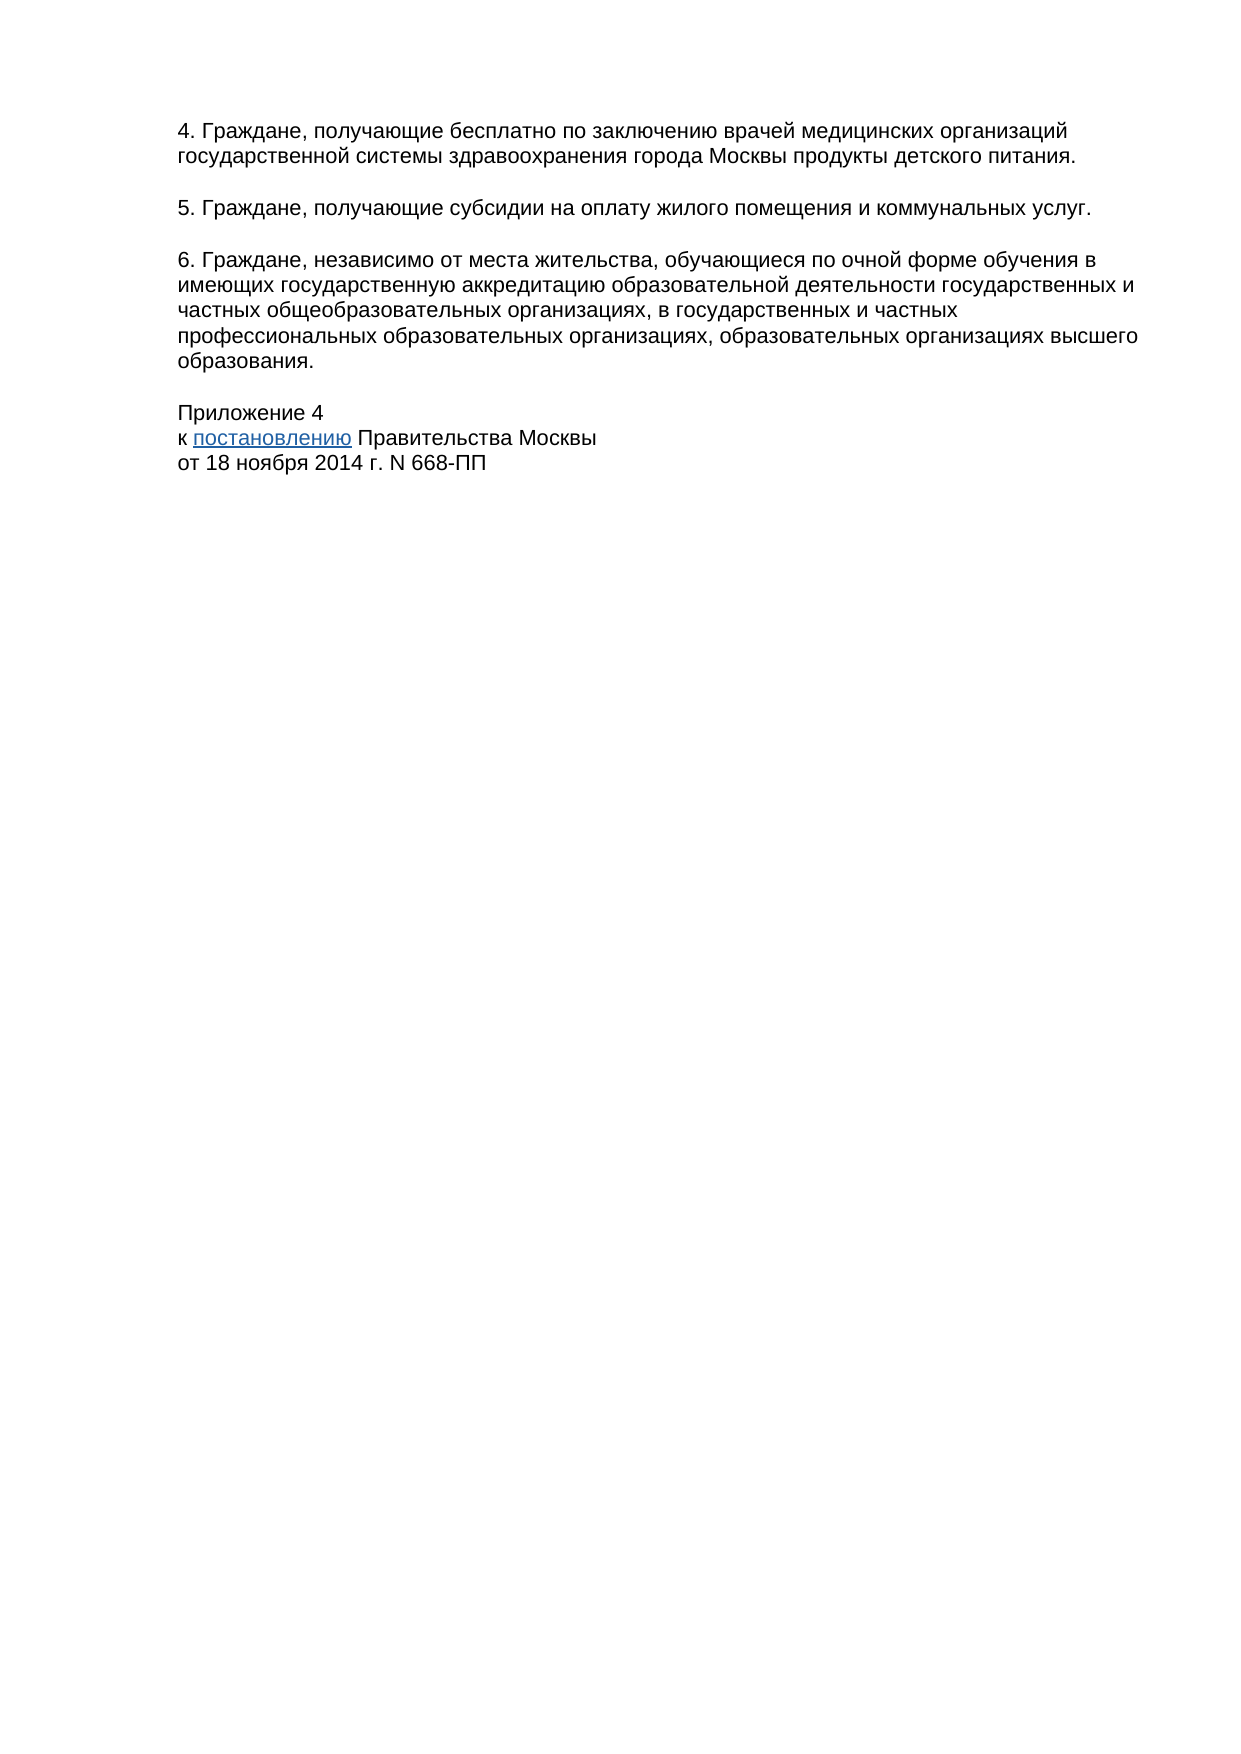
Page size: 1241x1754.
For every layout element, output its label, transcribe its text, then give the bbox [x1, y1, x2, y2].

text 6. Граждане, независимо от места жительства, обучающиеся по очной форме обучения в имеющих государственную аккредитацию образовательной деятельности государственных и частных общеобразовательных организациях, в государственных и частных профессиональных образовательных организациях, образовательных организациях высшего образования. [177, 247, 1152, 373]
text 4. Граждане, получающие бесплатно по заключению врачей медицинских организаций государственной системы здравоохранения города Москвы продукты детского питания. [177, 118, 1152, 168]
text 5. Граждане, получающие субсидии на оплату жилого помещения и коммунальных услуг. [177, 195, 1152, 220]
text Приложение 4 к постановлению Правительства Москвы от 18 ноября 2014 г. N 668-ПП [177, 399, 1152, 475]
